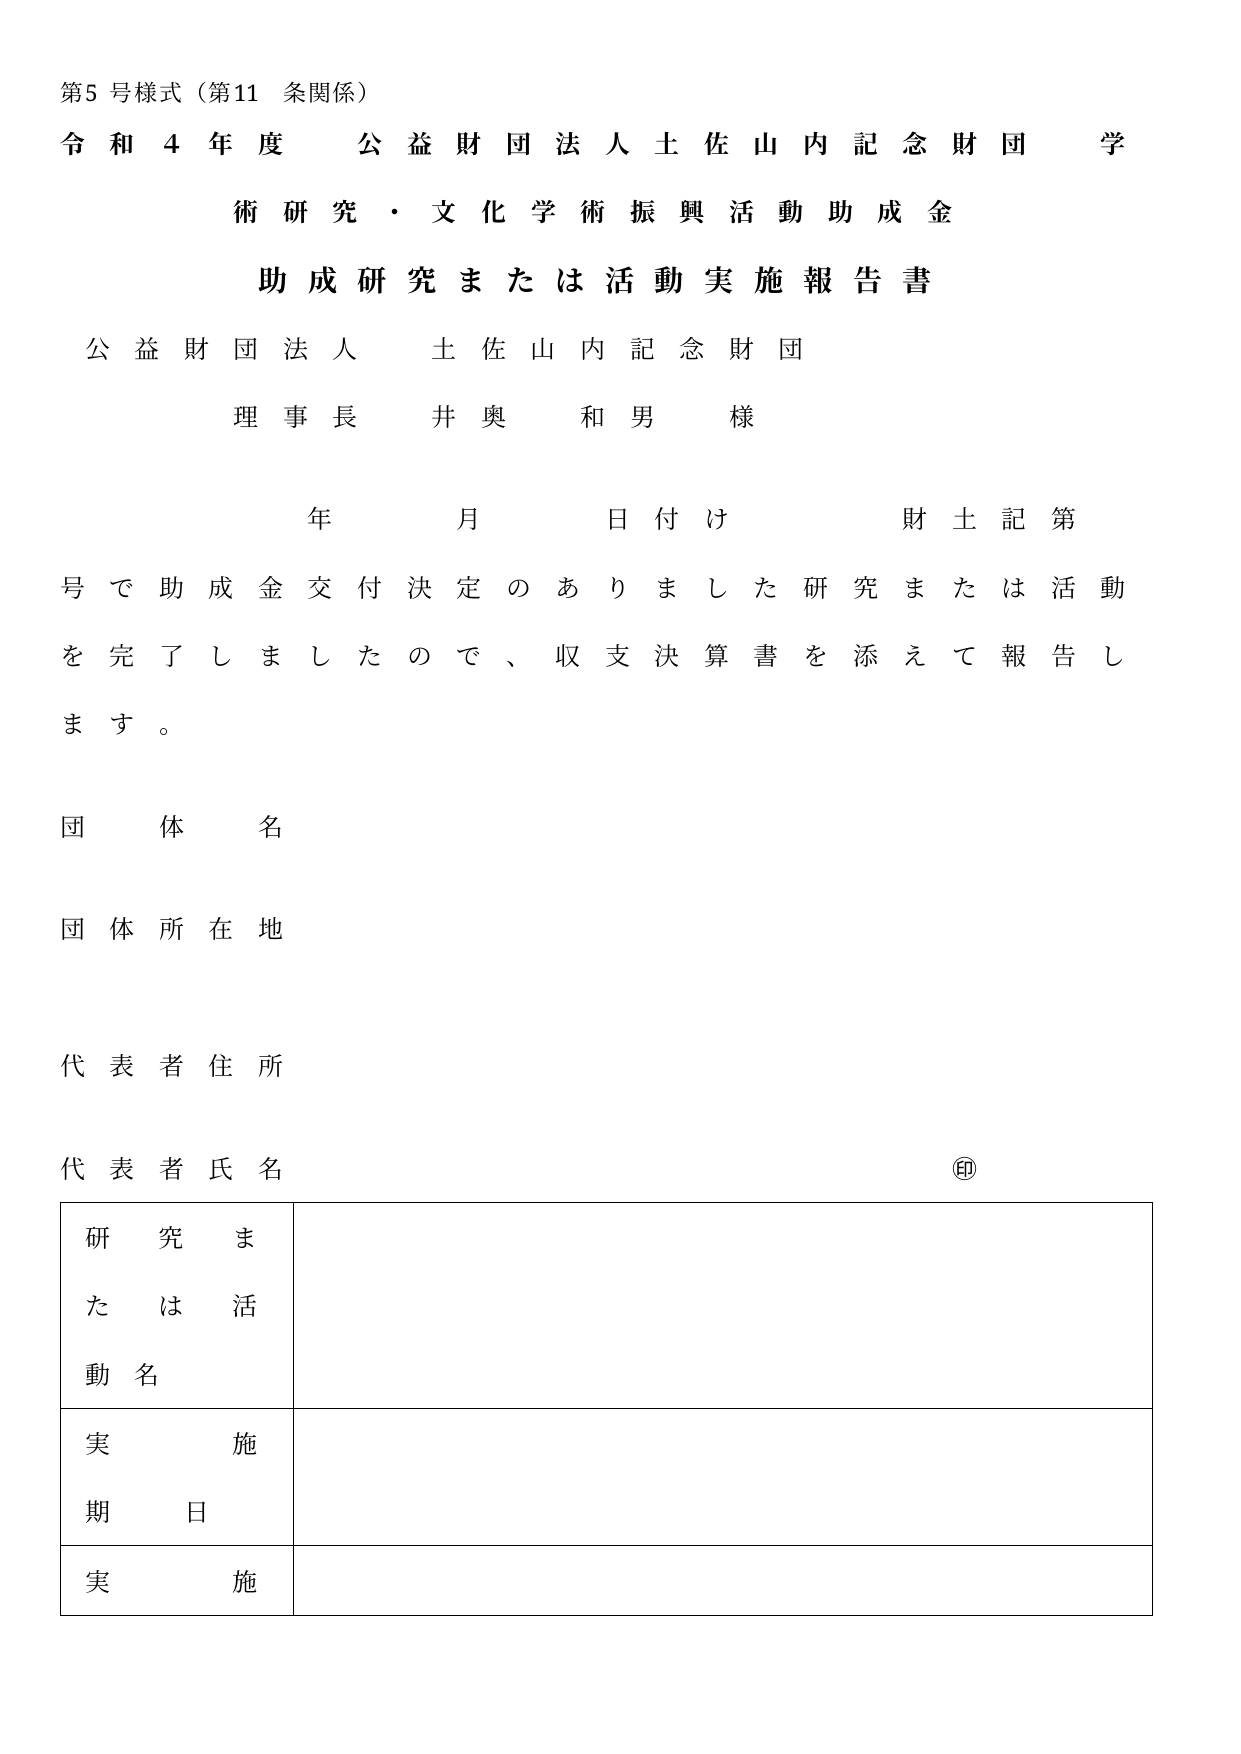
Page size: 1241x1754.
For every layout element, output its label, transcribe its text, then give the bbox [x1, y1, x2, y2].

text 団 体 名 [60, 757, 1151, 860]
text 代表者住所 [60, 997, 1151, 1099]
table_cell 実 施 場 所 [61, 1546, 293, 1615]
table_header 研究または活動名 [61, 1203, 293, 1408]
text 公益財団法人 土佐山内記念財団 [60, 313, 1151, 382]
text 第5号様式（第11条関係） [60, 74, 1151, 108]
text 代表者氏名 ㊞ [60, 1099, 1151, 1202]
table_cell 実 施 期 日 [61, 1409, 293, 1545]
text 年 月 日付け 財土記第 号で助成金交付決定のありました研究または活動を完了しましたので、収支決算書を添えて報告します。 [60, 484, 1151, 757]
table_header [294, 1203, 1152, 1408]
text 助成研究または活動実施報告書 [60, 245, 1151, 313]
text 令和４年度 公益財団法人土佐山内記念財団 学術研究・文化学術振興活動助成金 [60, 108, 1151, 245]
table_cell [294, 1546, 1152, 1615]
table_cell [294, 1409, 1152, 1545]
text 団体所在地 [60, 860, 1151, 962]
text 理事長 井奥 和男 様 [60, 382, 1151, 450]
